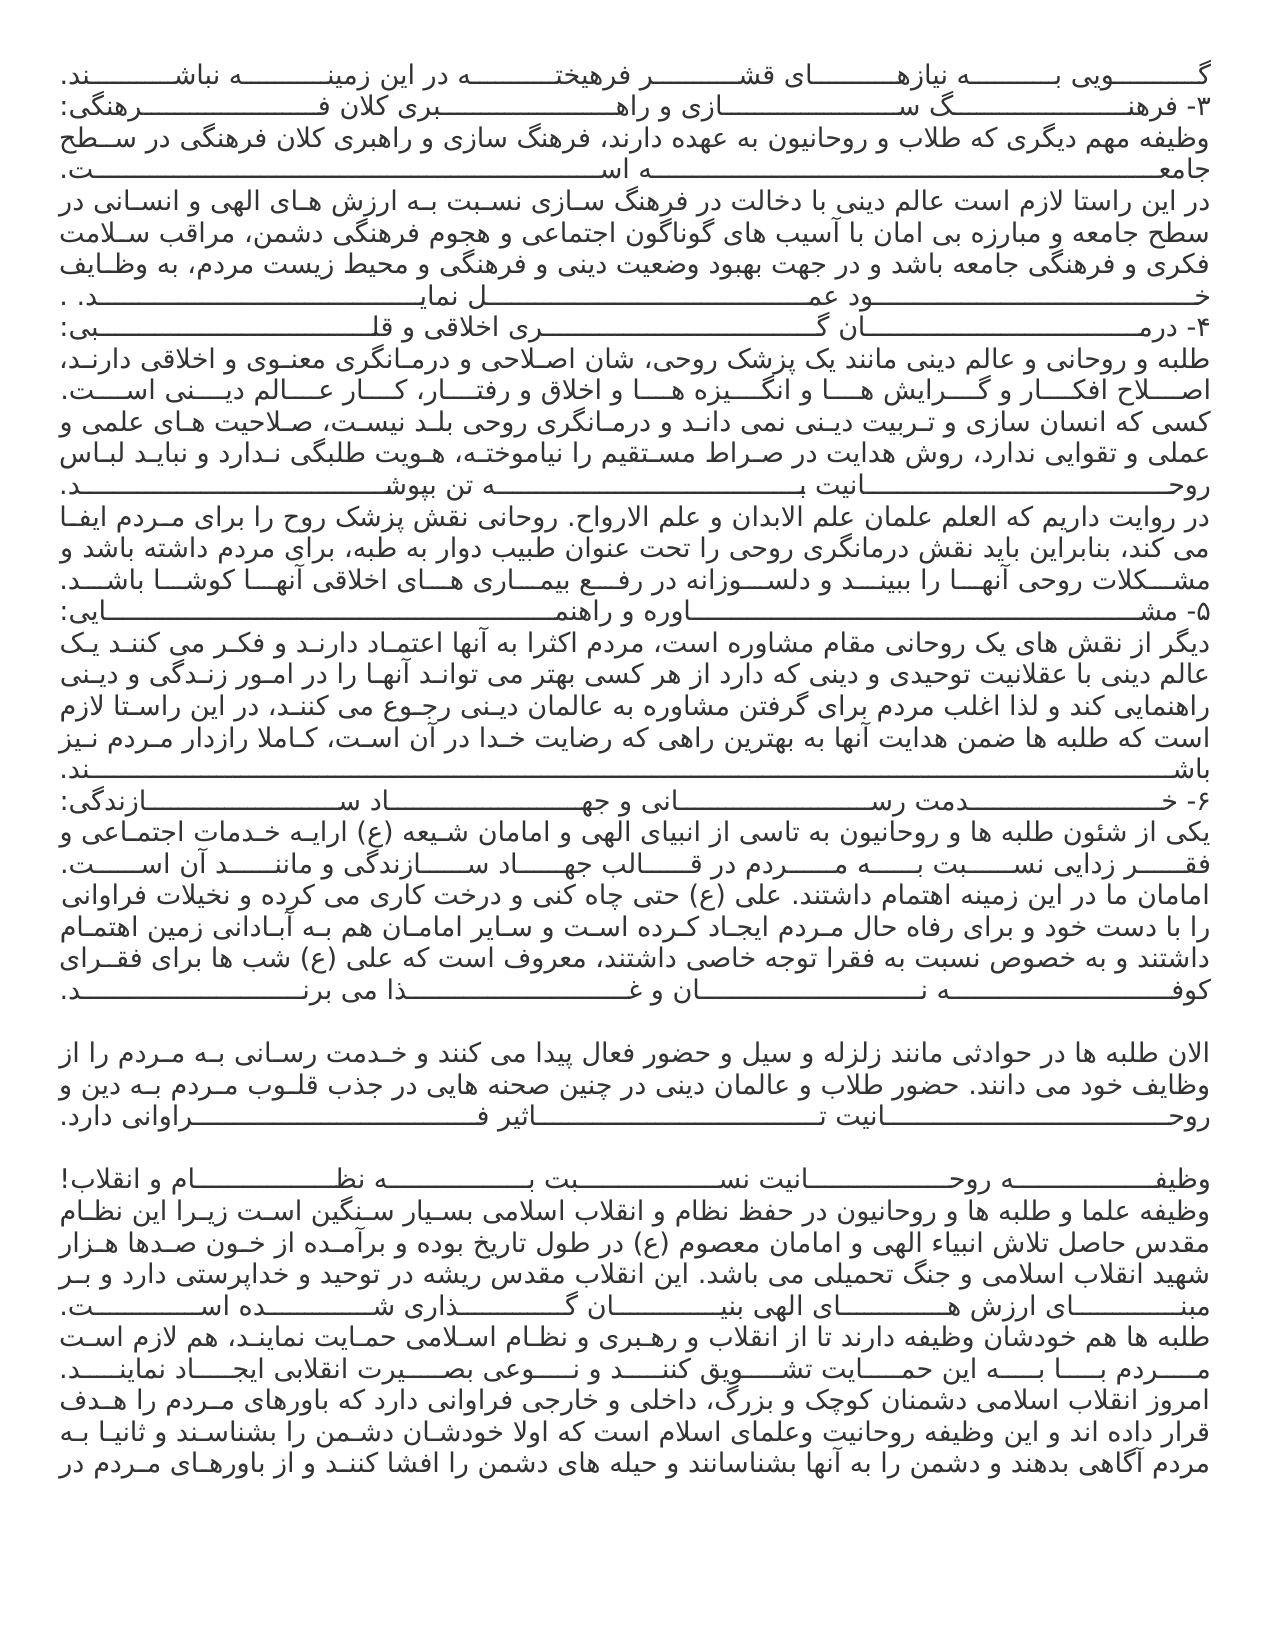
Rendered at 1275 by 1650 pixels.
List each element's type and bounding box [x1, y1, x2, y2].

text [59, 59, 1211, 1479]
